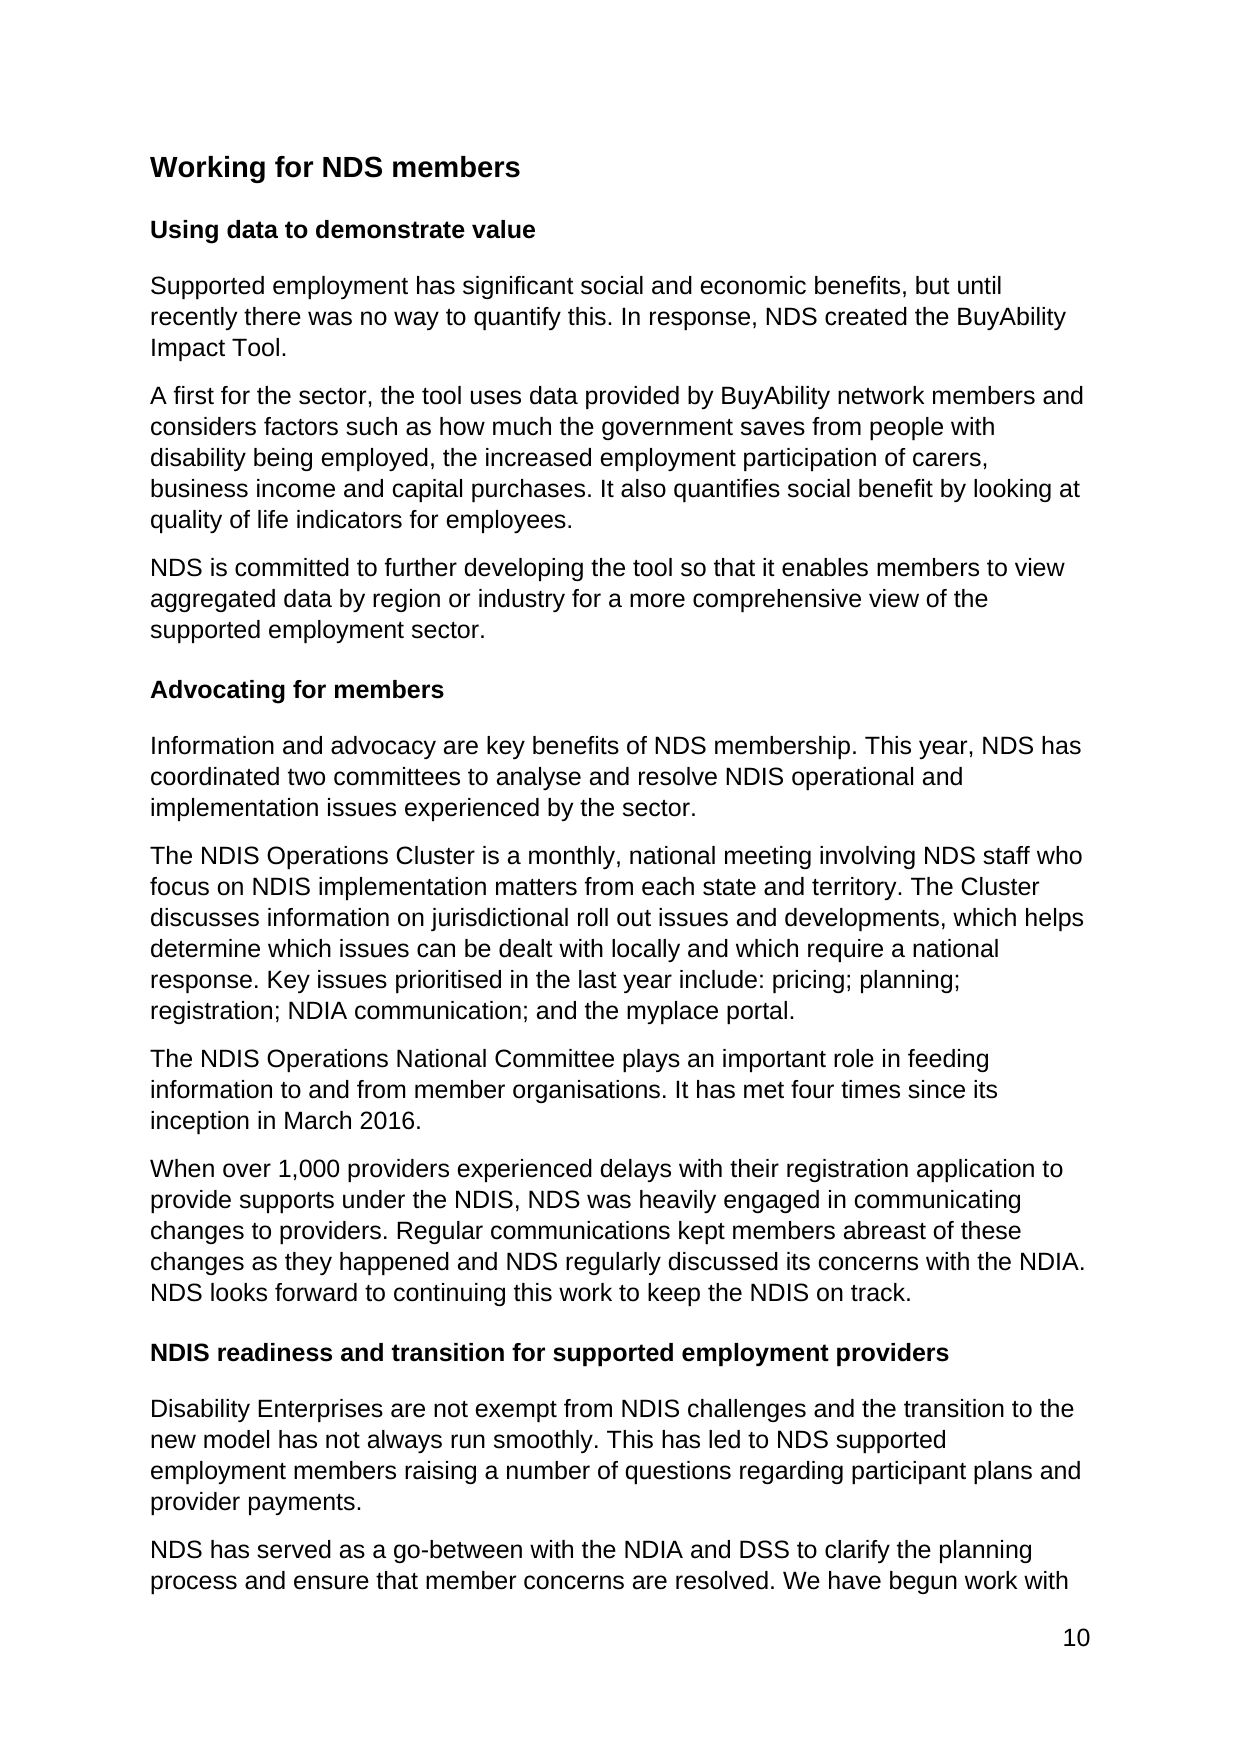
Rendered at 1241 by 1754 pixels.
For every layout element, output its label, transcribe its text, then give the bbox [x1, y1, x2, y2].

text NDS is committed to further developing the tool so that it enables members to view aggregated data by region or industry for a more comprehensive view of the supported employment sector. [150, 553, 1090, 644]
text When over 1,000 providers experienced delays with their registration application to provide supports under the NDIS, NDS was heavily engaged in communicating changes to providers. Regular communications kept members abreast of these changes as they happened and NDS regularly discussed its concerns with the NDIA. NDS looks forward to continuing this work to keep the NDIS on track. [150, 1154, 1090, 1307]
subtitle Using data to demonstrate value [150, 215, 1090, 244]
subtitle NDIS readiness and transition for supported employment providers [150, 1338, 1090, 1367]
subtitle Working for NDS members [150, 150, 1090, 183]
text A first for the sector, the tool uses data provided by BuyAbility network members and considers factors such as how much the government saves from people with disability being employed, the increased employment participation of carers, business income and capital purchases. It also quantifies social benefit by looking at quality of life indicators for employees. [150, 381, 1090, 534]
text The NDIS Operations Cluster is a monthly, national meeting involving NDS staff who focus on NDIS implementation matters from each state and territory. The Cluster discusses information on jurisdictional roll out issues and developments, which helps determine which issues can be dealt with locally and which require a national response. Key issues prioritised in the last year include: pricing; planning; registration; NDIA communication; and the myplace portal. [150, 841, 1090, 1025]
text Supported employment has significant social and economic benefits, but until recently there was no way to quantify this. In response, NDS created the BuyAbility Impact Tool. [150, 271, 1090, 362]
text Disability Enterprises are not exempt from NDIS challenges and the transition to the new model has not always run smoothly. This has led to NDS supported employment members raising a number of questions regarding participant plans and provider payments. [150, 1394, 1090, 1516]
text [150, 1535, 1090, 1595]
text Information and advocacy are key benefits of NDS membership. This year, NDS has coordinated two committees to analyse and resolve NDIS operational and implementation issues experienced by the sector. [150, 731, 1090, 822]
text The NDIS Operations National Committee plays an important role in feeding information to and from member organisations. It has met four times since its inception in March 2016. [150, 1044, 1090, 1135]
subtitle Advocating for members [150, 675, 1090, 704]
